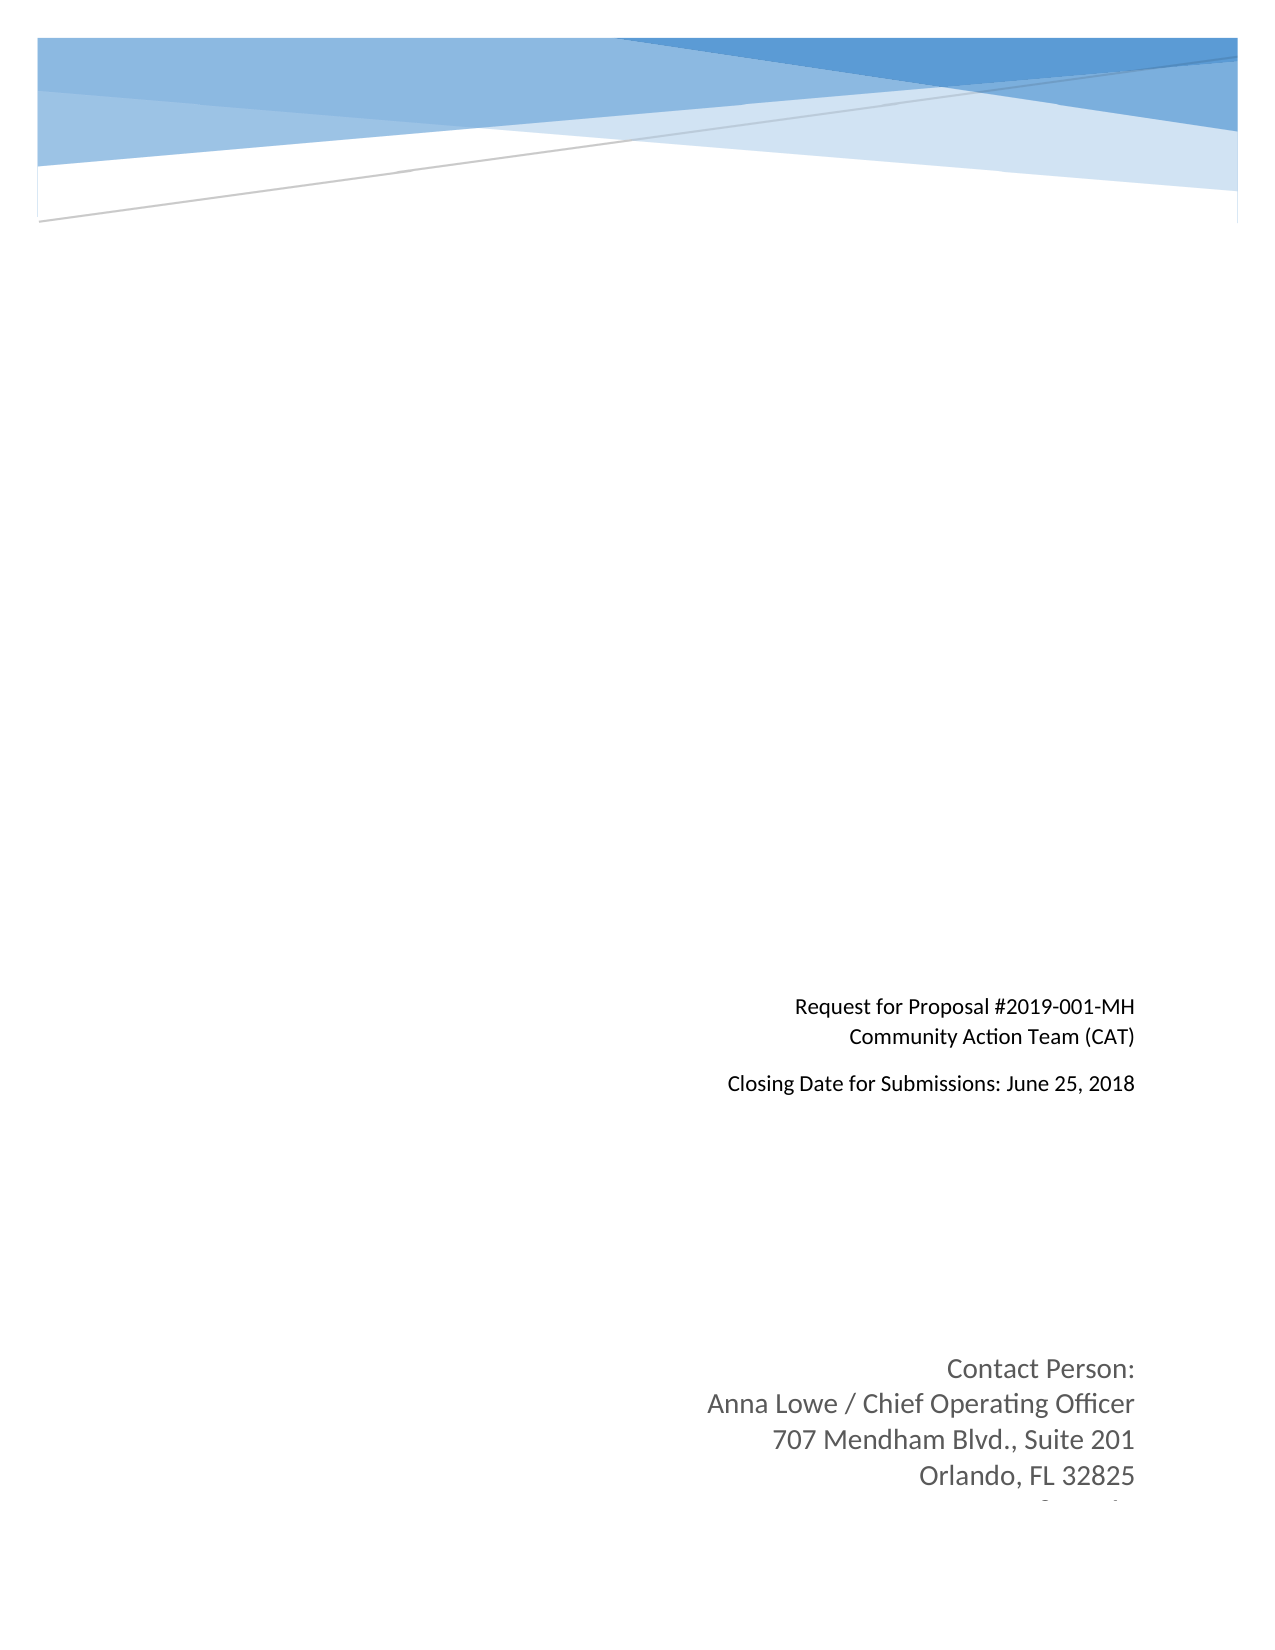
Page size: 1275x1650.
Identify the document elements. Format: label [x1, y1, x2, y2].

picture [37, 37, 1238, 238]
